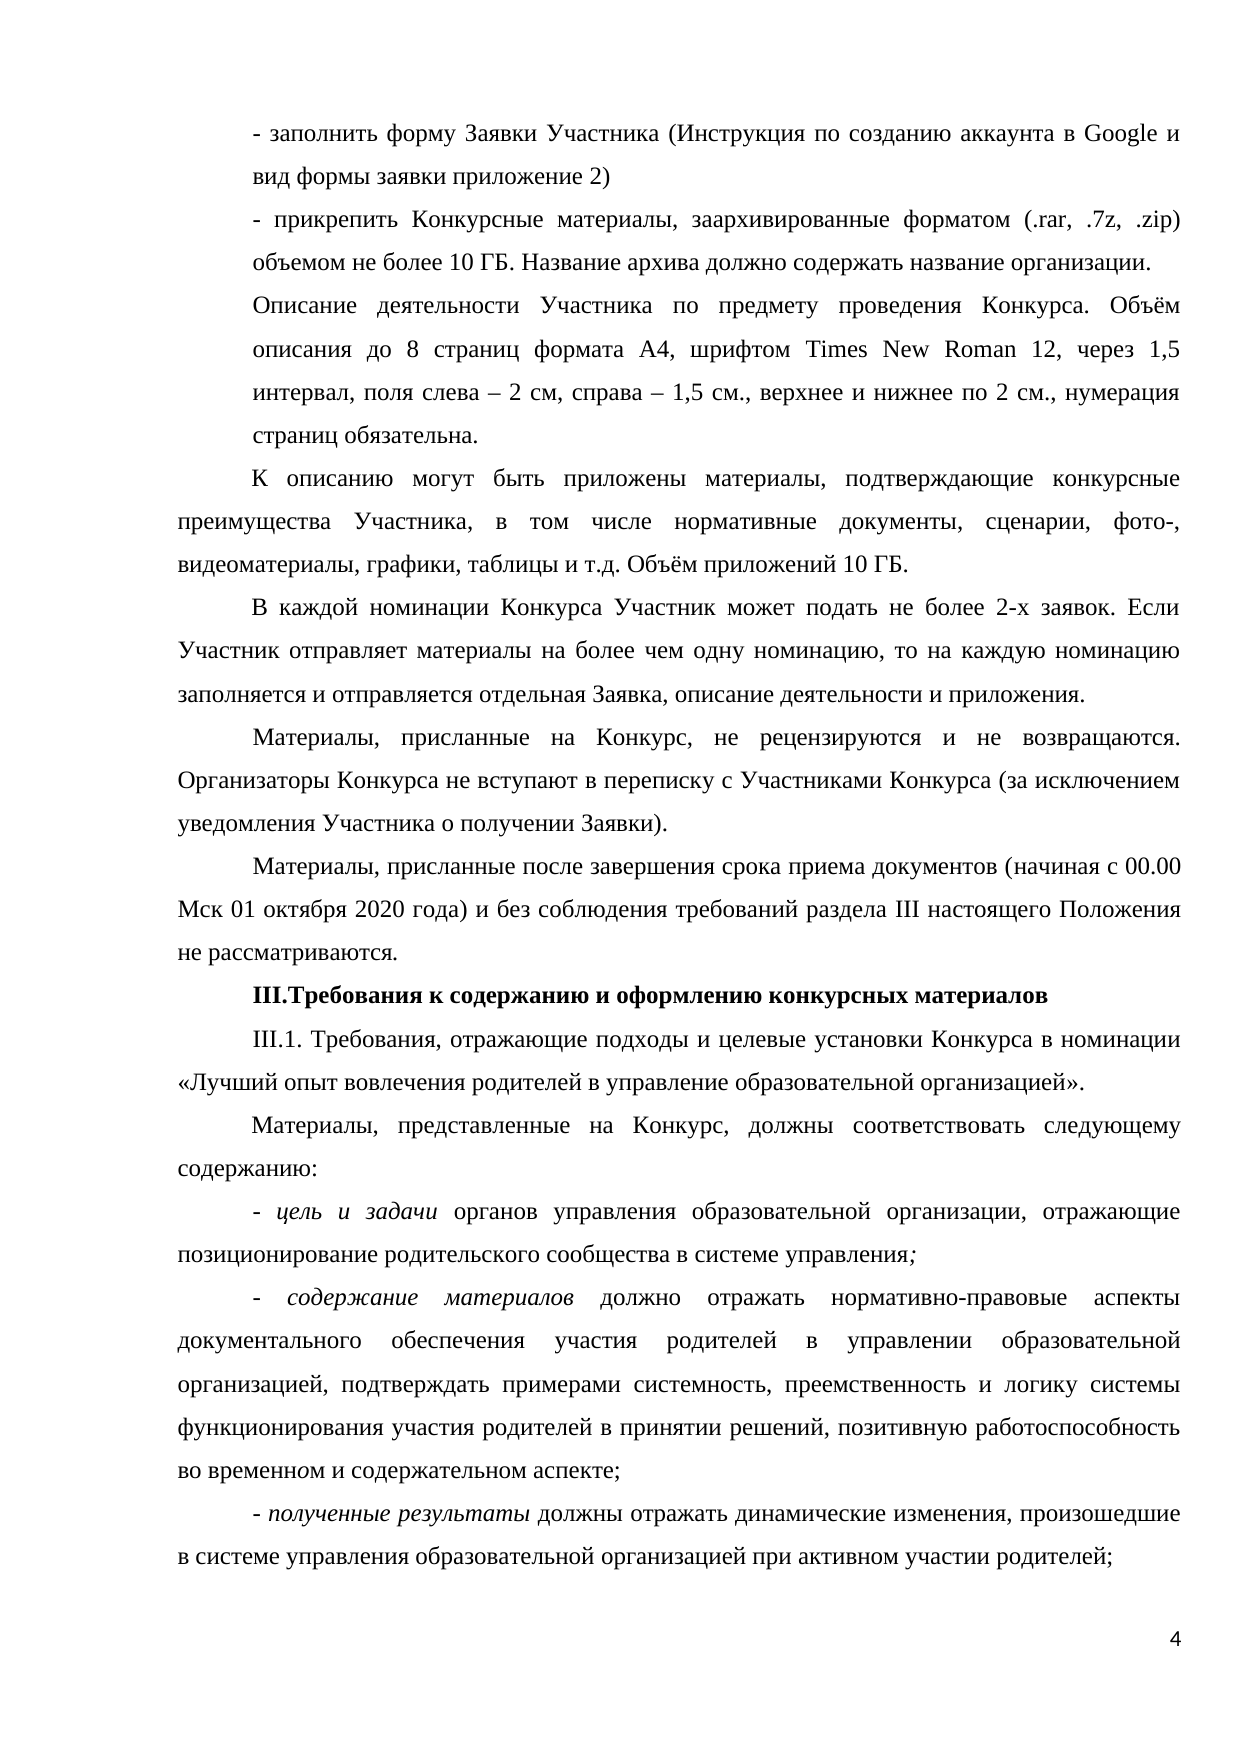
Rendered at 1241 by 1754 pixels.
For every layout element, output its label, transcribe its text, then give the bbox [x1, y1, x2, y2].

text Материалы, представленные на Конкурс, должны соответствовать следующему содержанию: [177, 1110, 1181, 1182]
text III.1. Требования, отражающие подходы и целевые установки Конкурса в номинации «Лучший опыт вовлечения родителей в управление образовательной организацией». [177, 1024, 1181, 1096]
text Описание деятельности Участника по предмету проведения Конкурса. Объём описания до 8 страниц формата А4, шрифтом Times New Roman 12, через 1,5 интервал, поля слева – 2 см, справа – 1,5 см., верхнее и нижнее по 2 см., нумерация страниц обязательна. [252, 291, 1181, 449]
text III.Требования к содержанию и оформлению конкурсных материалов [252, 981, 1181, 1009]
text Материалы, присланные после завершения срока приема документов (начиная с 00.00 Мск 01 октября 2020 года) и без соблюдения требований раздела III настоящего Положения не рассматриваются. [177, 851, 1181, 966]
text - полученные результаты должны отражать динамические изменения, произошедшие в системе управления образовательной организацией при активном участии родителей; [177, 1498, 1181, 1570]
text К описанию могут быть приложены материалы, подтверждающие конкурсные преимущества Участника, в том числе нормативные документы, сценарии, фото-, видеоматериалы, графики, таблицы и т.д. Объём приложений 10 ГБ. [177, 463, 1181, 578]
text - содержание материалов должно отражать нормативно-правовые аспекты документального обеспечения участия родителей в управлении образовательной организацией, подтверждать примерами системность, преемственность и логику системы функционирования участия родителей в принятии решений, позитивную работоспособность во временном и содержательном аспекте; [177, 1282, 1181, 1484]
text Материалы, присланные на Конкурс, не рецензируются и не возвращаются. Организаторы Конкурса не вступают в переписку с Участниками Конкурса (за исключением уведомления Участника о получении Заявки). [177, 722, 1181, 837]
text В каждой номинации Конкурса Участник может подать не более 2-х заявок. Если Участник отправляет материалы на более чем одну номинацию, то на каждую номинацию заполняется и отправляется отдельная Заявка, описание деятельности и приложения. [177, 592, 1181, 707]
text - заполнить форму Заявки Участника (Инструкция по созданию аккаунта в Google и вид формы заявки приложение 2) [252, 118, 1181, 190]
text - цель и задачи органов управления образовательной организации, отражающие позиционирование родительского сообщества в системе управления; [177, 1196, 1181, 1268]
text - прикрепить Конкурсные материалы, заархивированные форматом (.rar, .7z, .zip) объемом не более 10 ГБ. Название архива должно содержать название организации. [252, 204, 1181, 276]
